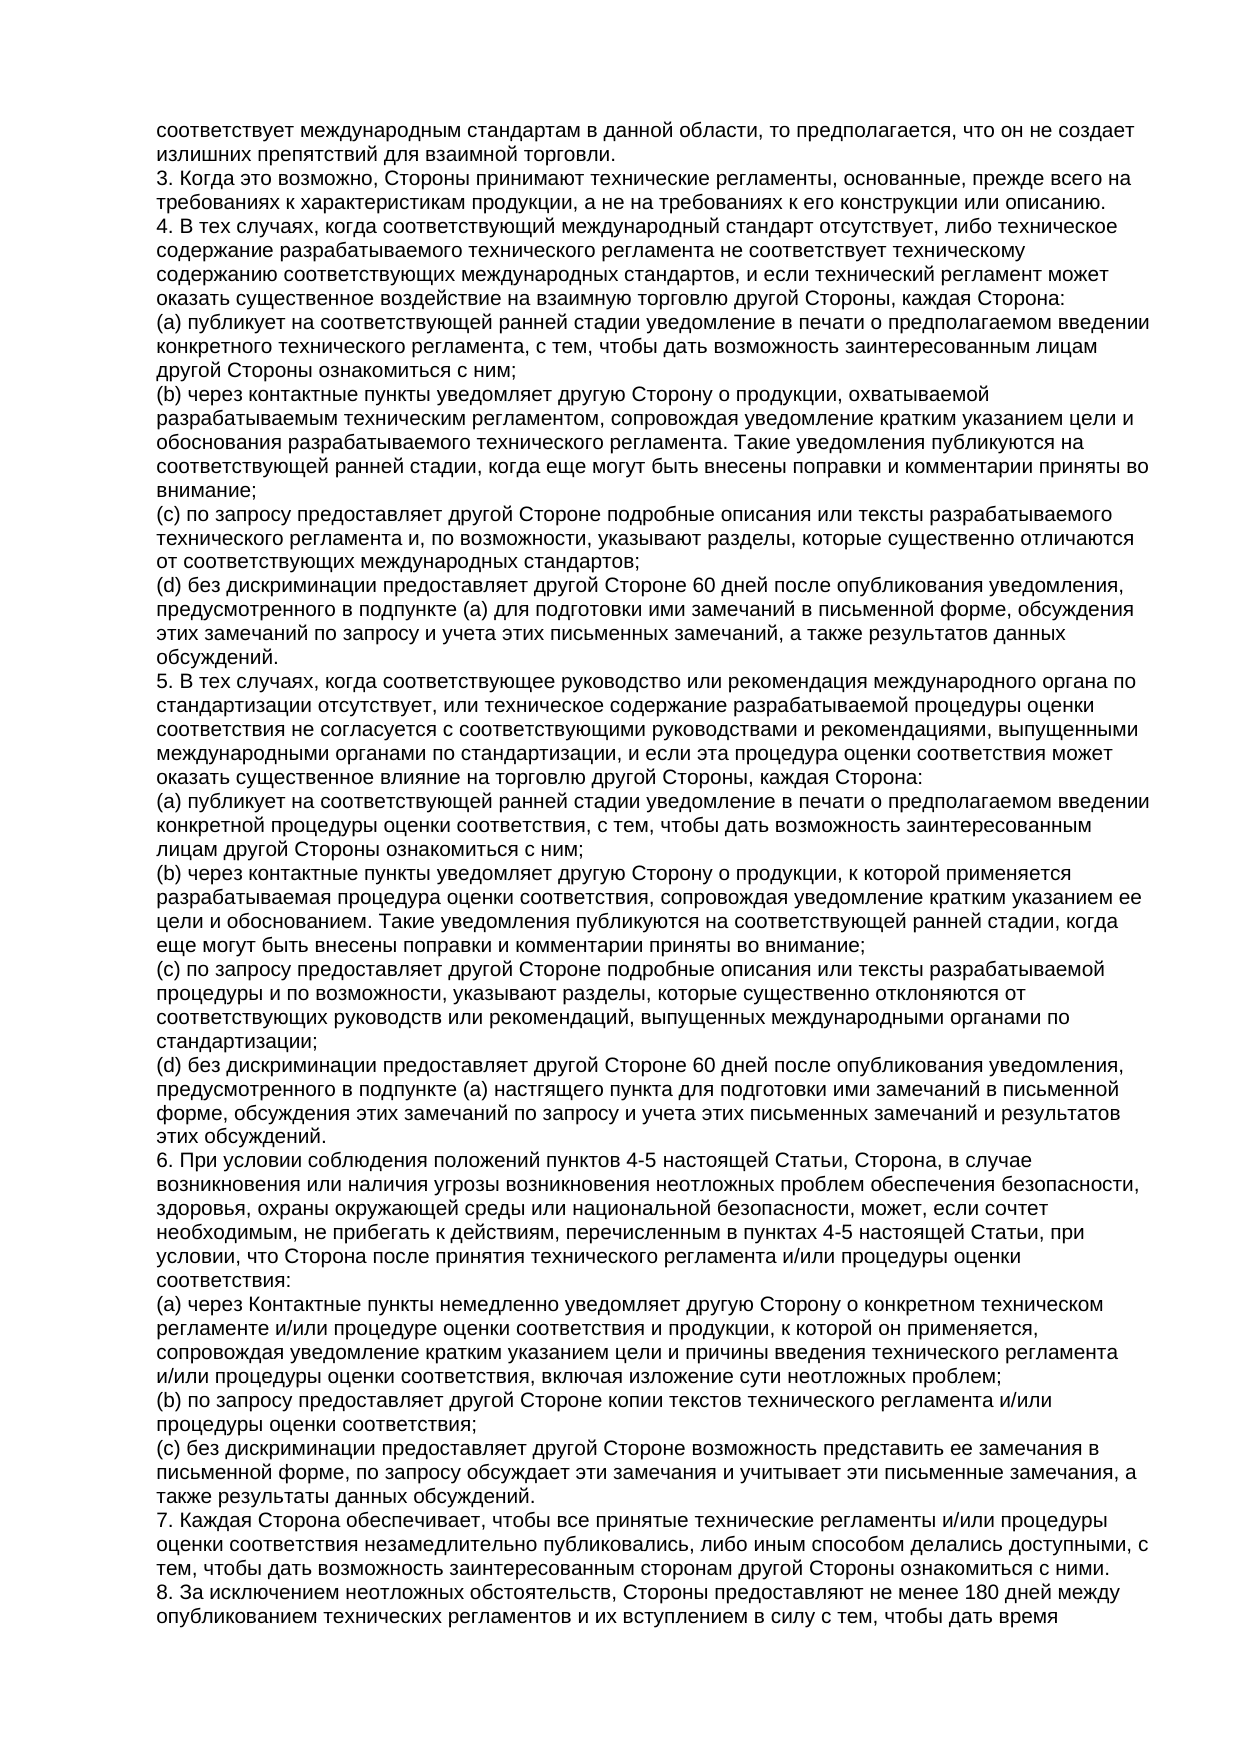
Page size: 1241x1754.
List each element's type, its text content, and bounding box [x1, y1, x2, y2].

text (d) без дискриминации предоставляет другой Стороне 60 дней после опубликования уведомления, предусмотренного в подпункте (а) настгящего пункта для подготовки ими замечаний в письменной форме, обсуждения этих замечаний по запросу и учета этих письменных замечаний и результатов этих обсуждений. [156, 1052, 1152, 1148]
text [156, 118, 1152, 166]
text 6. При условии соблюдения положений пунктов 4-5 настоящей Статьи, Сторона, в случае возникновения или наличия угрозы возникновения неотложных проблем обеспечения безопасности, здоровья, охраны окружающей среды или национальной безопасности, может, если сочтет необходимым, не прибегать к действиям, перечисленным в пунктах 4-5 настоящей Статьи, при условии, что Сторона после принятия технического регламента и/или процедуры оценки соответствия: [156, 1148, 1152, 1292]
text 5. В тех случаях, когда соответствующее руководство или рекомендация международного органа по стандартизации отсутствует, или техническое содержание разрабатываемой процедуры оценки соответствия не согласуется с соответствующими руководствами и рекомендациями, выпущенными международными органами по стандартизации, и если эта процедура оценки соответствия может оказать существенное влияние на торговлю другой Стороны, каждая Сторона: [156, 669, 1152, 789]
text (a) через Контактные пункты немедленно уведомляет другую Сторону о конкретном техническом регламенте и/или процедуре оценки соответствия и продукции, к которой он применяется, сопровождая уведомление кратким указанием цели и причины введения технического регламента и/или процедуры оценки соответствия, включая изложение сути неотложных проблем; [156, 1292, 1152, 1388]
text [156, 1579, 1152, 1627]
text (a) публикует на соответствующей ранней стадии уведомление в печати о предполагаемом введении конкретной процедуры оценки соответствия, с тем, чтобы дать возможность заинтересованным лицам другой Стороны ознакомиться с ним; [156, 789, 1152, 861]
text (c) по запросу предоставляет другой Стороне подробные описания или тексты разрабатываемой процедуры и по возможности, указывают разделы, которые существенно отклоняются от соответствующих руководств или рекомендаций, выпущенных международными органами по стандартизации; [156, 957, 1152, 1052]
text 4. В тех случаях, когда соответствующий международный стандарт отсутствует, либо техническое содержание разрабатываемого технического регламента не соответствует техническому содержанию соответствующих международных стандартов, и если технический регламент может оказать существенное воздействие на взаимную торговлю другой Стороны, каждая Сторона: [156, 214, 1152, 310]
text (b) через контактные пункты уведомляет другую Сторону о продукции, охватываемой разрабатываемым техническим регламентом, сопровождая уведомление кратким указанием цели и обоснования разрабатываемого технического регламента. Такие уведомления публикуются на соответствующей ранней стадии, когда еще могут быть внесены поправки и комментарии приняты во внимание; [156, 382, 1152, 501]
text 3. Когда это возможно, Стороны принимают технические регламенты, основанные, прежде всего на требованиях к характеристикам продукции, а не на требованиях к его конструкции или описанию. [156, 166, 1152, 214]
text 7. Каждая Сторона обеспечивает, чтобы все принятые технические регламенты и/или процедуры оценки соответствия незамедлительно публиковались, либо иным способом делались доступными, с тем, чтобы дать возможность заинтересованным сторонам другой Стороны ознакомиться с ними. [156, 1508, 1152, 1579]
text (c) по запросу предоставляет другой Стороне подробные описания или тексты разрабатываемого технического регламента и, по возможности, указывают разделы, которые существенно отличаются от соответствующих международных стандартов; [156, 501, 1152, 573]
text (с) без дискриминации предоставляет другой Стороне возможность представить ее замечания в письменной форме, по запросу обсуждает эти замечания и учитывает эти письменные замечания, а также результаты данных обсуждений. [156, 1436, 1152, 1508]
text (b) по запросу предоставляет другой Стороне копии текстов технического регламента и/или процедуры оценки соответствия; [156, 1388, 1152, 1436]
text (d) без дискриминации предоставляет другой Стороне 60 дней после опубликования уведомления, предусмотренного в подпункте (а) для подготовки ими замечаний в письменной форме, обсуждения этих замечаний по запросу и учета этих письменных замечаний, а также результатов данных обсуждений. [156, 573, 1152, 669]
text (a) публикует на соответствующей ранней стадии уведомление в печати о предполагаемом введении конкретного технического регламента, с тем, чтобы дать возможность заинтересованным лицам другой Стороны ознакомиться с ним; [156, 310, 1152, 382]
text (b) через контактные пункты уведомляет другую Сторону о продукции, к которой применяется разрабатываемая процедура оценки соответствия, сопровождая уведомление кратким указанием ее цели и обоснованием. Такие уведомления публикуются на соответствующей ранней стадии, когда еще могут быть внесены поправки и комментарии приняты во внимание; [156, 861, 1152, 957]
